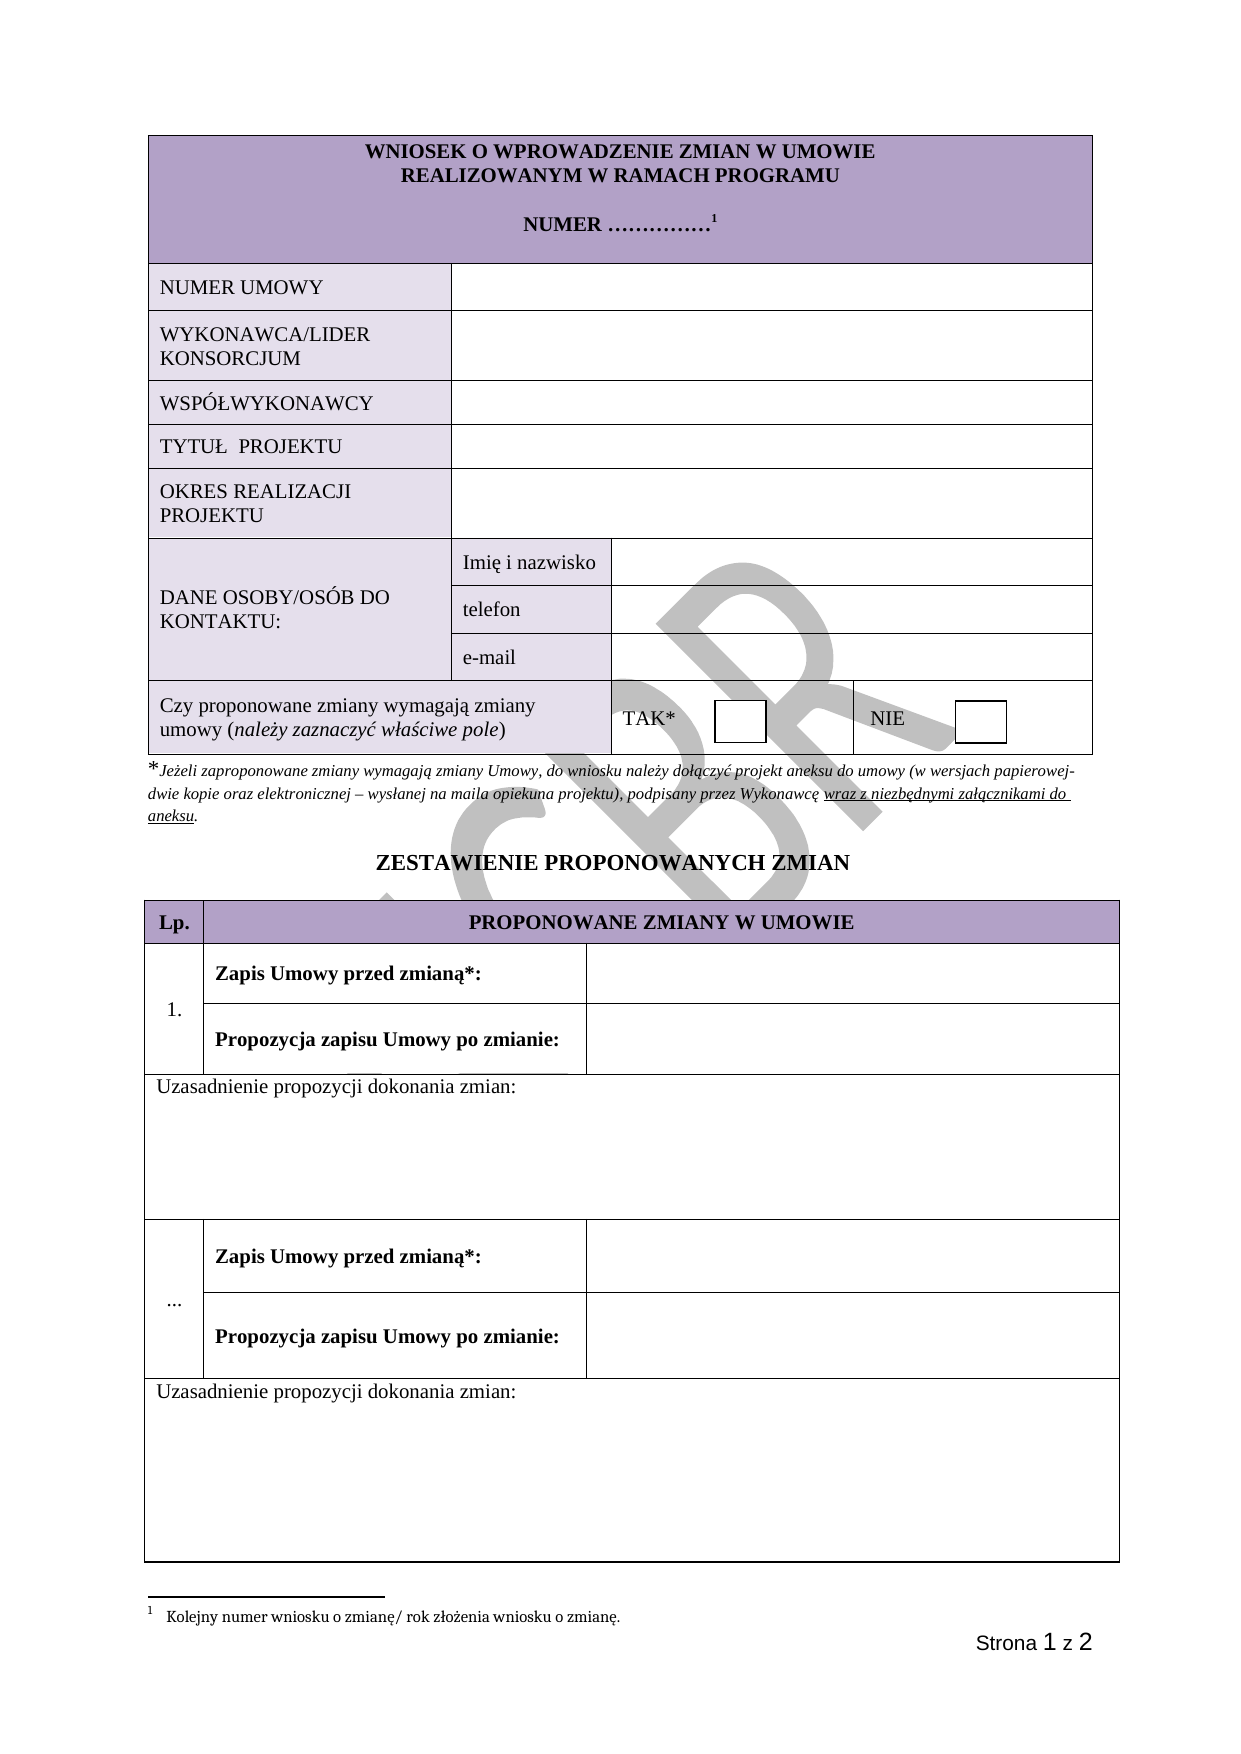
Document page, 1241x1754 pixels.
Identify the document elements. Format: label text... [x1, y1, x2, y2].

table_cell DANE OSOBY/OSÓB DO KONTAKTU: [149, 539, 451, 680]
table_cell OKRES REALIZACJI PROJEKTU [149, 469, 451, 537]
table_cell 1. [145, 944, 203, 1073]
table_cell [452, 381, 1092, 424]
table_header Lp. [145, 901, 203, 943]
table_header WNIOSEK O WPROWADZENIE ZMIAN W UMOWIE REALIZOWANYM W RAMACH PROGRAMU NUMER …………… [149, 136, 1092, 263]
table_cell TYTUŁ PROJEKTU [149, 425, 451, 468]
table_cell TAK* [612, 681, 853, 753]
table_cell Imię i nazwisko [452, 539, 611, 585]
table_cell WSPÓŁWYKONAWCY [149, 381, 451, 424]
table_cell [612, 539, 1092, 585]
text *Jeżeli zaproponowane zmiany wymagają zmiany Umowy, do wniosku należy dołączyć projekt aneksu do umowy (w wersjach papierowej- dwie kopie oraz elektronicznej – wysłanej na maila opiekuna projektu), podpisany przez Wykonawcę wraz z niezbędnymi załącznikami do aneksu. [148, 755, 1092, 825]
table_cell [452, 311, 1092, 380]
table_cell telefon [452, 586, 611, 633]
table_cell Propozycja zapisu Umowy po zmianie: [204, 1293, 586, 1378]
table_header PROPONOWANE ZMIANY W UMOWIE [204, 901, 1119, 943]
table_cell [452, 425, 1092, 468]
table_cell NIE [854, 681, 1092, 753]
table_cell [587, 1293, 1119, 1378]
table_cell Czy proponowane zmiany wymagają zmiany umowy (należy zaznaczyć właściwe pole) [149, 681, 611, 753]
table_cell [612, 586, 1092, 633]
table_cell [452, 264, 1092, 310]
text ZESTAWIENIE PROPONOWANYCH ZMIAN [133, 848, 1092, 875]
table_cell [587, 944, 1119, 1003]
table_cell Uzasadnienie propozycji dokonania zmian: [145, 1075, 1119, 1219]
table_cell WYKONAWCA/LIDER KONSORCJUM [149, 311, 451, 380]
table_cell Uzasadnienie propozycji dokonania zmian: [145, 1379, 1119, 1561]
table_cell Zapis Umowy przed zmianą*: [204, 944, 586, 1003]
table_cell [587, 1004, 1119, 1073]
table_cell NUMER UMOWY [149, 264, 451, 310]
table_cell e-mail [452, 634, 611, 680]
table_cell ... [145, 1220, 203, 1378]
table_cell [452, 469, 1092, 537]
table_cell [612, 634, 1092, 680]
table_cell Zapis Umowy przed zmianą*: [204, 1220, 586, 1292]
table_cell Propozycja zapisu Umowy po zmianie: [204, 1004, 586, 1073]
table_cell [587, 1220, 1119, 1292]
